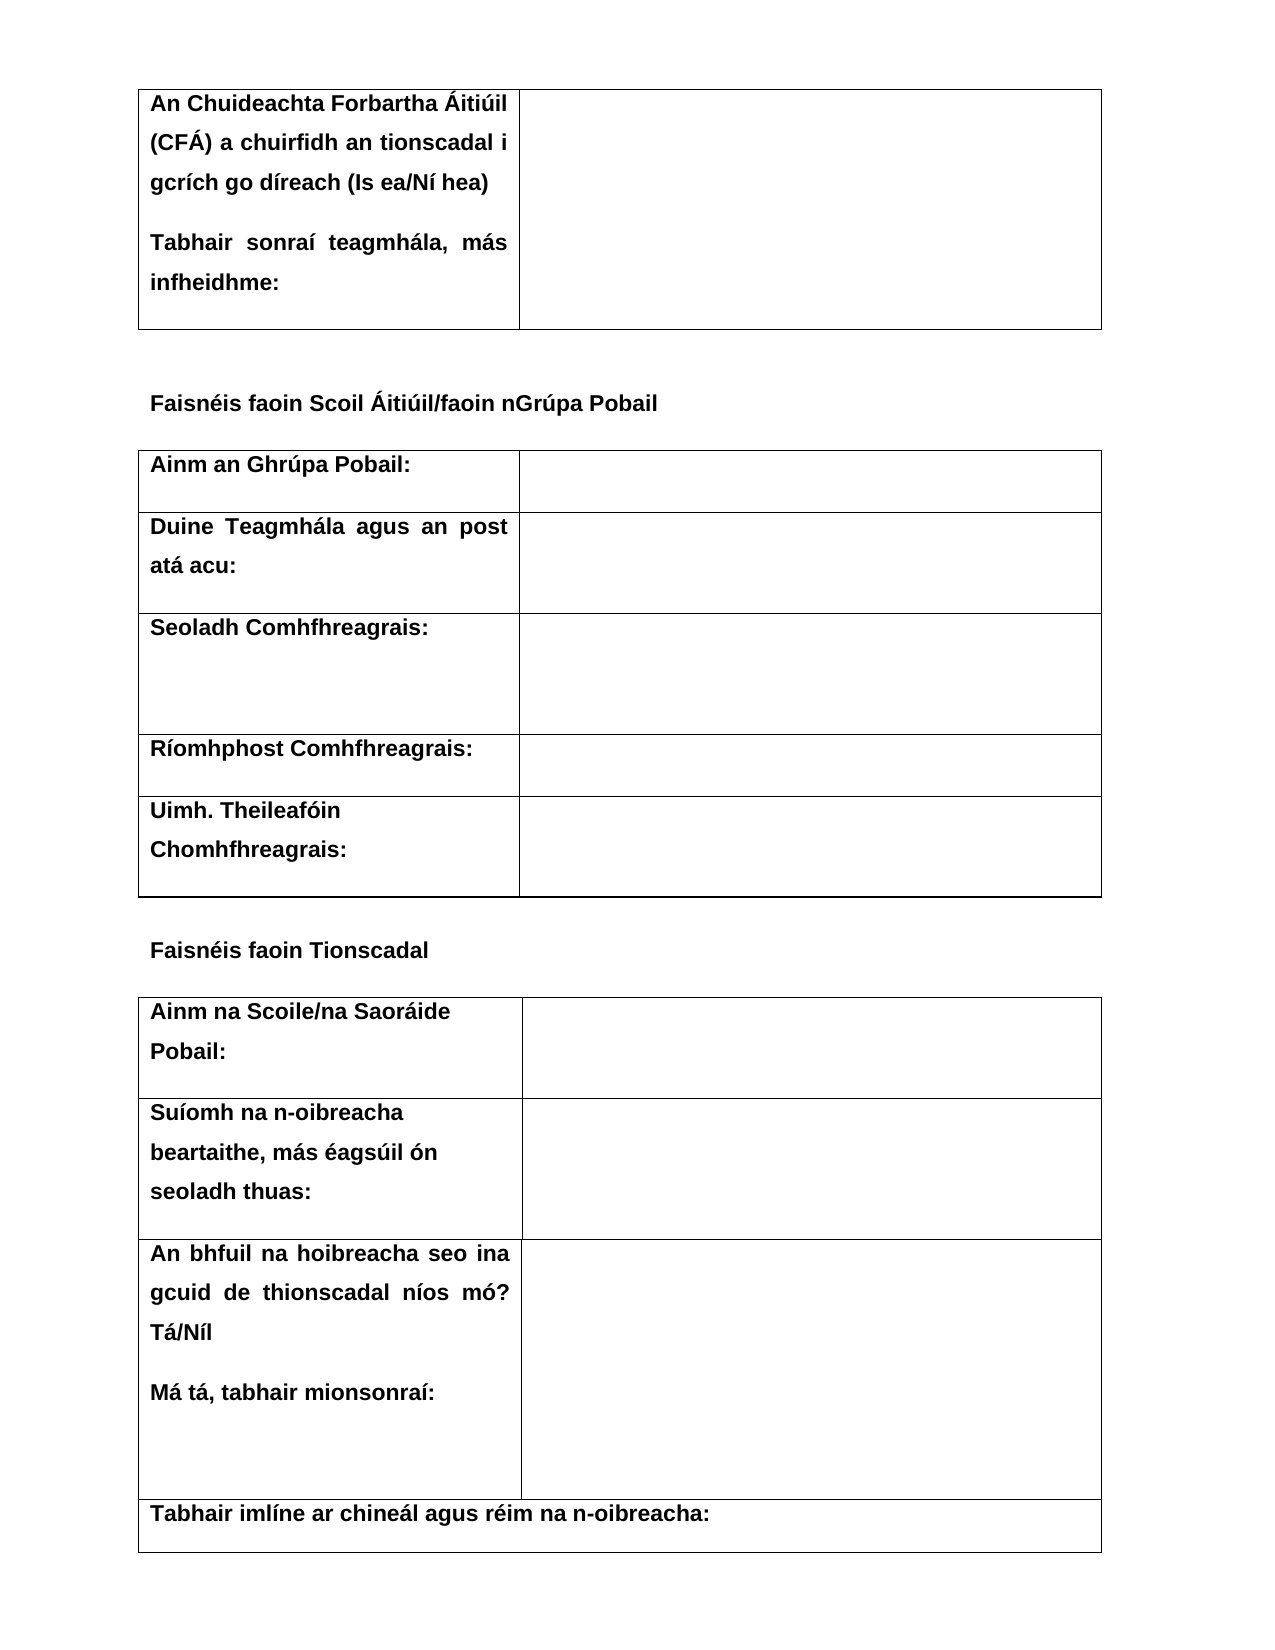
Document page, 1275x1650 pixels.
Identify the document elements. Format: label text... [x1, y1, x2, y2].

table_cell [522, 1240, 1101, 1499]
table_cell Suíomh na n-oibreacha beartaithe, más éagsúil ón seoladh thuas: [139, 1099, 522, 1238]
table_header [523, 998, 1101, 1098]
table_header [520, 451, 1101, 512]
table_cell Ríomhphost Comhfhreagrais: [139, 735, 519, 796]
table_header Ainm na Scoile/na Saoráide Pobail: [139, 998, 522, 1098]
table_cell [523, 1099, 1101, 1238]
table_cell [520, 614, 1101, 734]
table_cell [520, 90, 1101, 329]
table_cell Duine Teagmhála agus an post atá acu: [139, 513, 519, 613]
text Faisnéis faoin Scoil Áitiúil/faoin nGrúpa Pobail [150, 390, 1125, 416]
text Faisnéis faoin Tionscadal [150, 937, 1125, 963]
table_cell An bhfuil na hoibreacha seo ina gcuid de thionscadal níos mó? Tá/Níl Má tá, tabhair mionsonraí: [139, 1240, 521, 1499]
table_cell Seoladh Comhfhreagrais: [139, 614, 519, 734]
table_header Ainm an Ghrúpa Pobail: [139, 451, 519, 512]
table_cell Uimh. Theileafóin Chomhfhreagrais: [139, 797, 519, 896]
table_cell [139, 1500, 1101, 1552]
table_cell [520, 797, 1101, 896]
table_cell [520, 513, 1101, 613]
table_cell [520, 735, 1101, 796]
table_cell An Chuideachta Forbartha Áitiúil (CFÁ) a chuirfidh an tionscadal i gcrích go díreach (Is ea/Ní hea) Tabhair sonraí teagmhála, más infheidhme: [139, 90, 519, 329]
